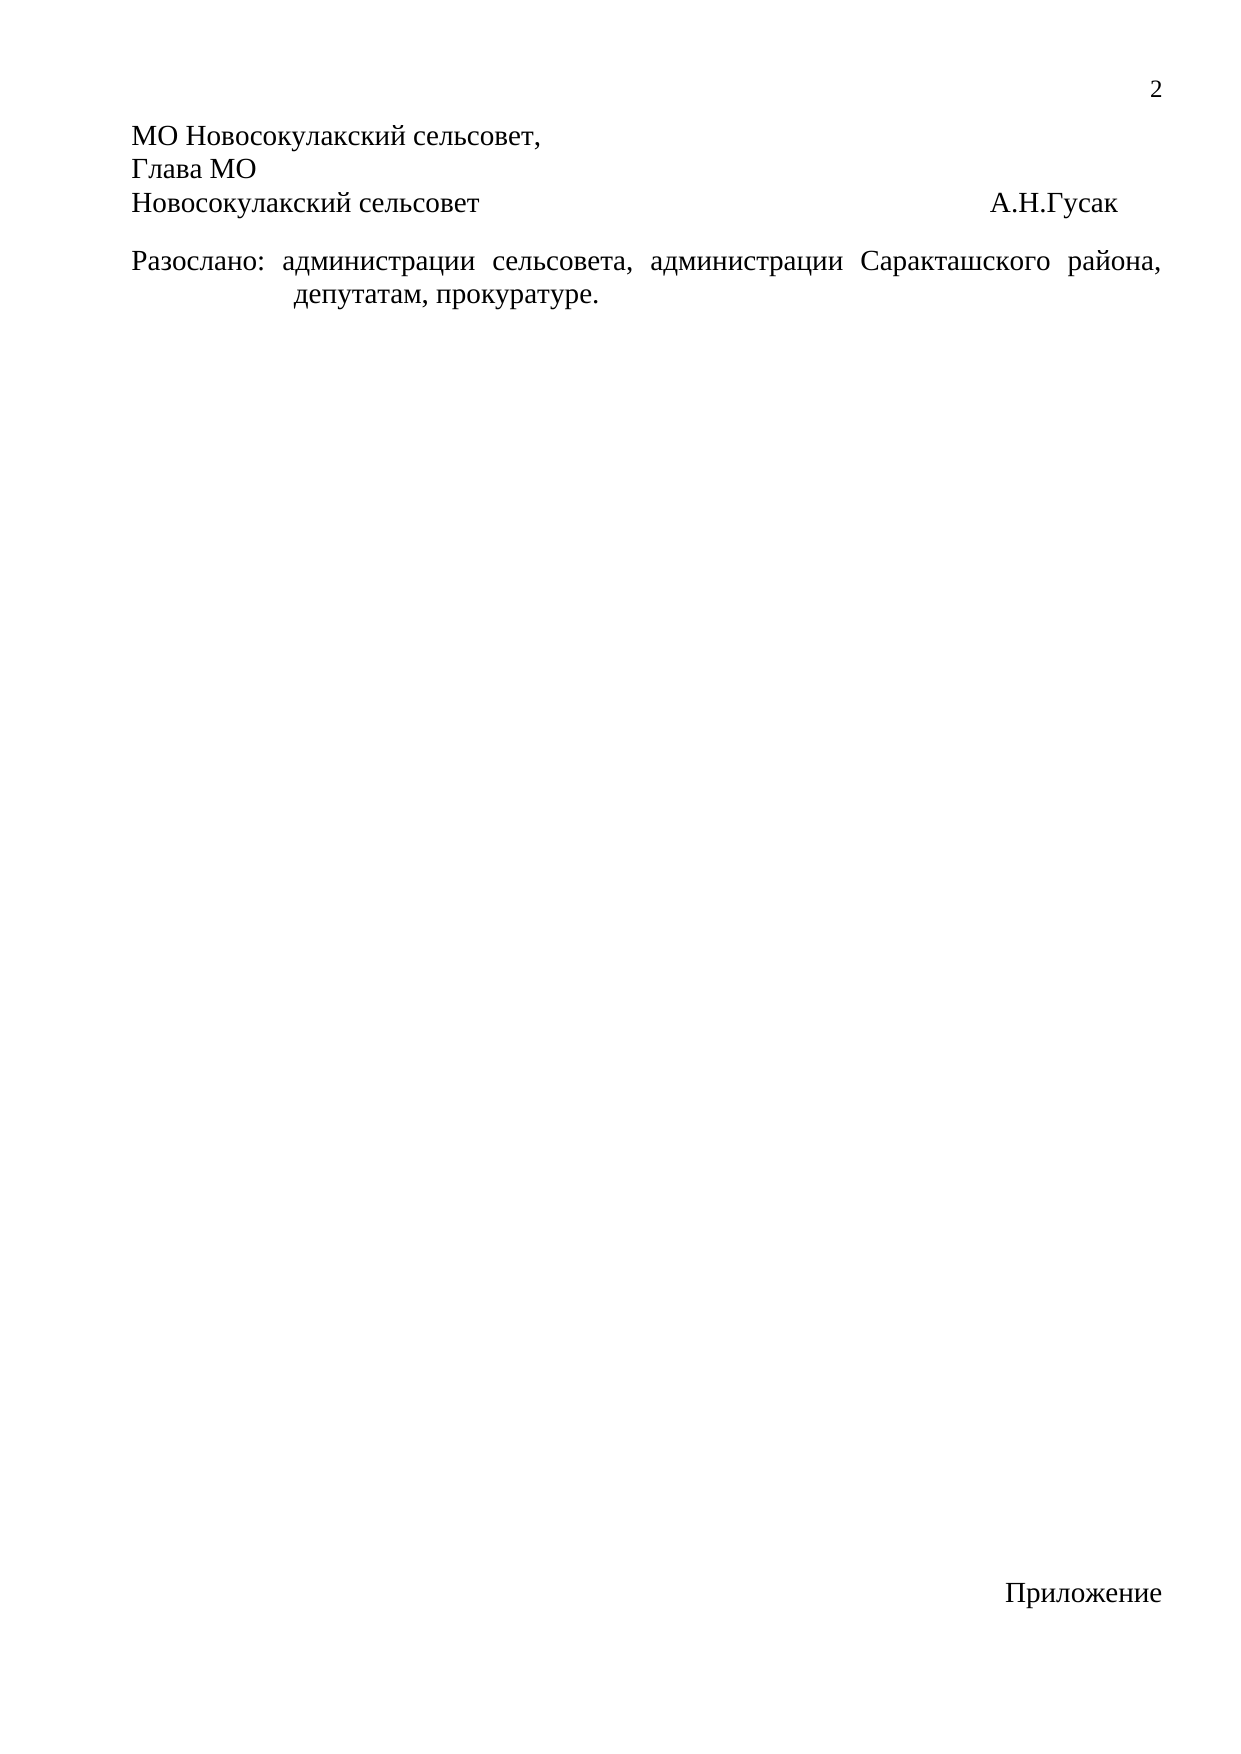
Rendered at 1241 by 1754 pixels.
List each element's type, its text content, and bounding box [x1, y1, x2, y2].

text Приложение [131, 1575, 1162, 1608]
text Глава МО [131, 152, 1162, 185]
text Новосокулакский сельсовет А.Н.Гусак [131, 185, 1162, 219]
text МО Новосокулакский сельсовет, [131, 118, 1162, 152]
text Разослано: администрации сельсовета, администрации Саракташского района, депутатам, прокуратуре. [131, 243, 1162, 310]
